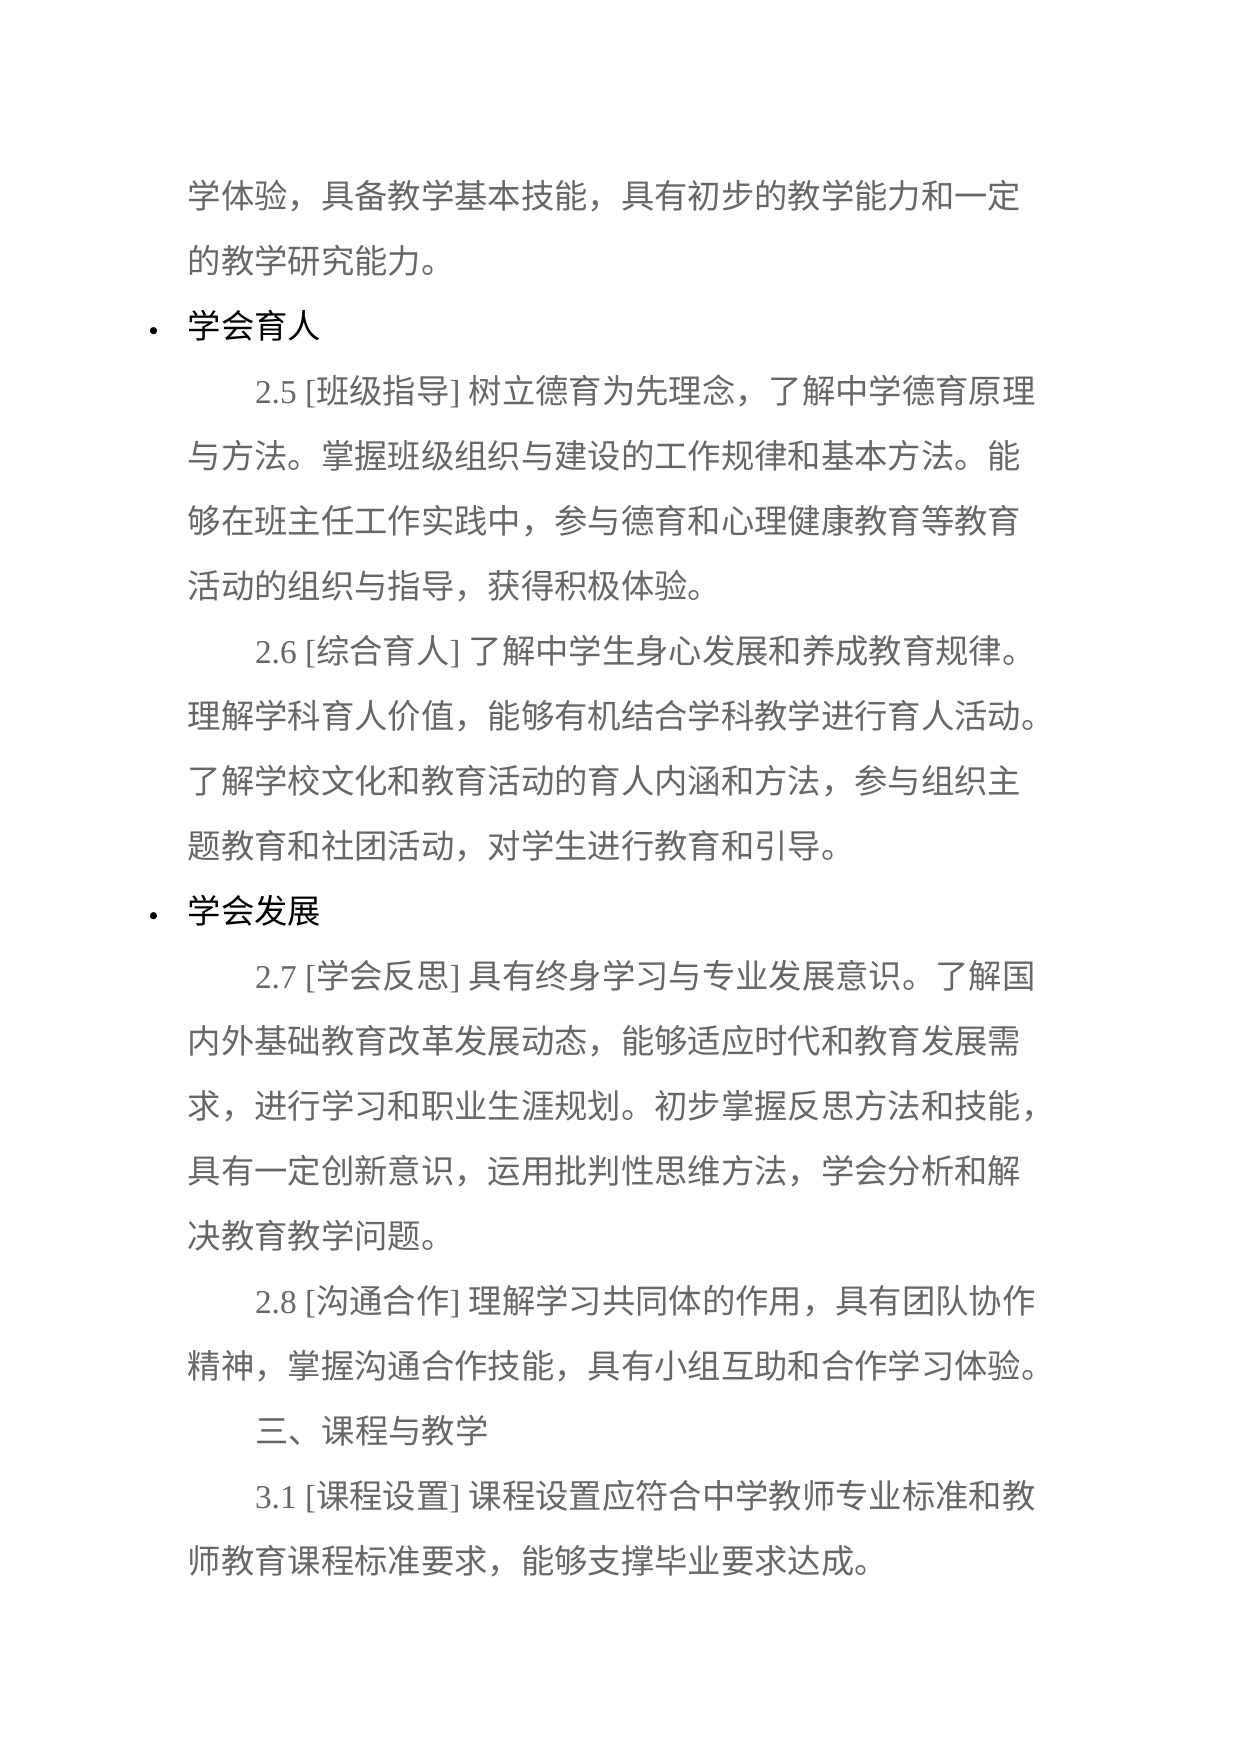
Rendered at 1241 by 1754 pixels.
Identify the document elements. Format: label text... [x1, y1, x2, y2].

list 学会发展 [150, 877, 1053, 942]
text 2.5 [班级指导] 树立德育为先理念，了解中学德育原理与方法。掌握班级组织与建设的工作规律和基本方法。能够在班主任工作实践中，参与德育和心理健康教育等教育活动的组织与指导，获得积极体验。 [187, 357, 1053, 617]
list 学会育人 [150, 292, 1053, 357]
text 2.7 [学会反思] 具有终身学习与专业发展意识。了解国内外基础教育改革发展动态，能够适应时代和教育发展需求，进行学习和职业生涯规划。初步掌握反思方法和技能，具有一定创新意识，运用批判性思维方法，学会分析和解决教育教学问题。 [187, 942, 1053, 1267]
text 三、课程与教学 [187, 1397, 1053, 1462]
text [187, 162, 1053, 292]
text 2.8 [沟通合作] 理解学习共同体的作用，具有团队协作精神，掌握沟通合作技能，具有小组互助和合作学习体验。 [187, 1267, 1053, 1397]
text 2.6 [综合育人] 了解中学生身心发展和养成教育规律。理解学科育人价值，能够有机结合学科教学进行育人活动。了解学校文化和教育活动的育人内涵和方法，参与组织主题教育和社团活动，对学生进行教育和引导。 [187, 617, 1053, 877]
text 3.1 [课程设置] 课程设置应符合中学教师专业标准和教师教育课程标准要求，能够支撑毕业要求达成。 [187, 1462, 1053, 1592]
